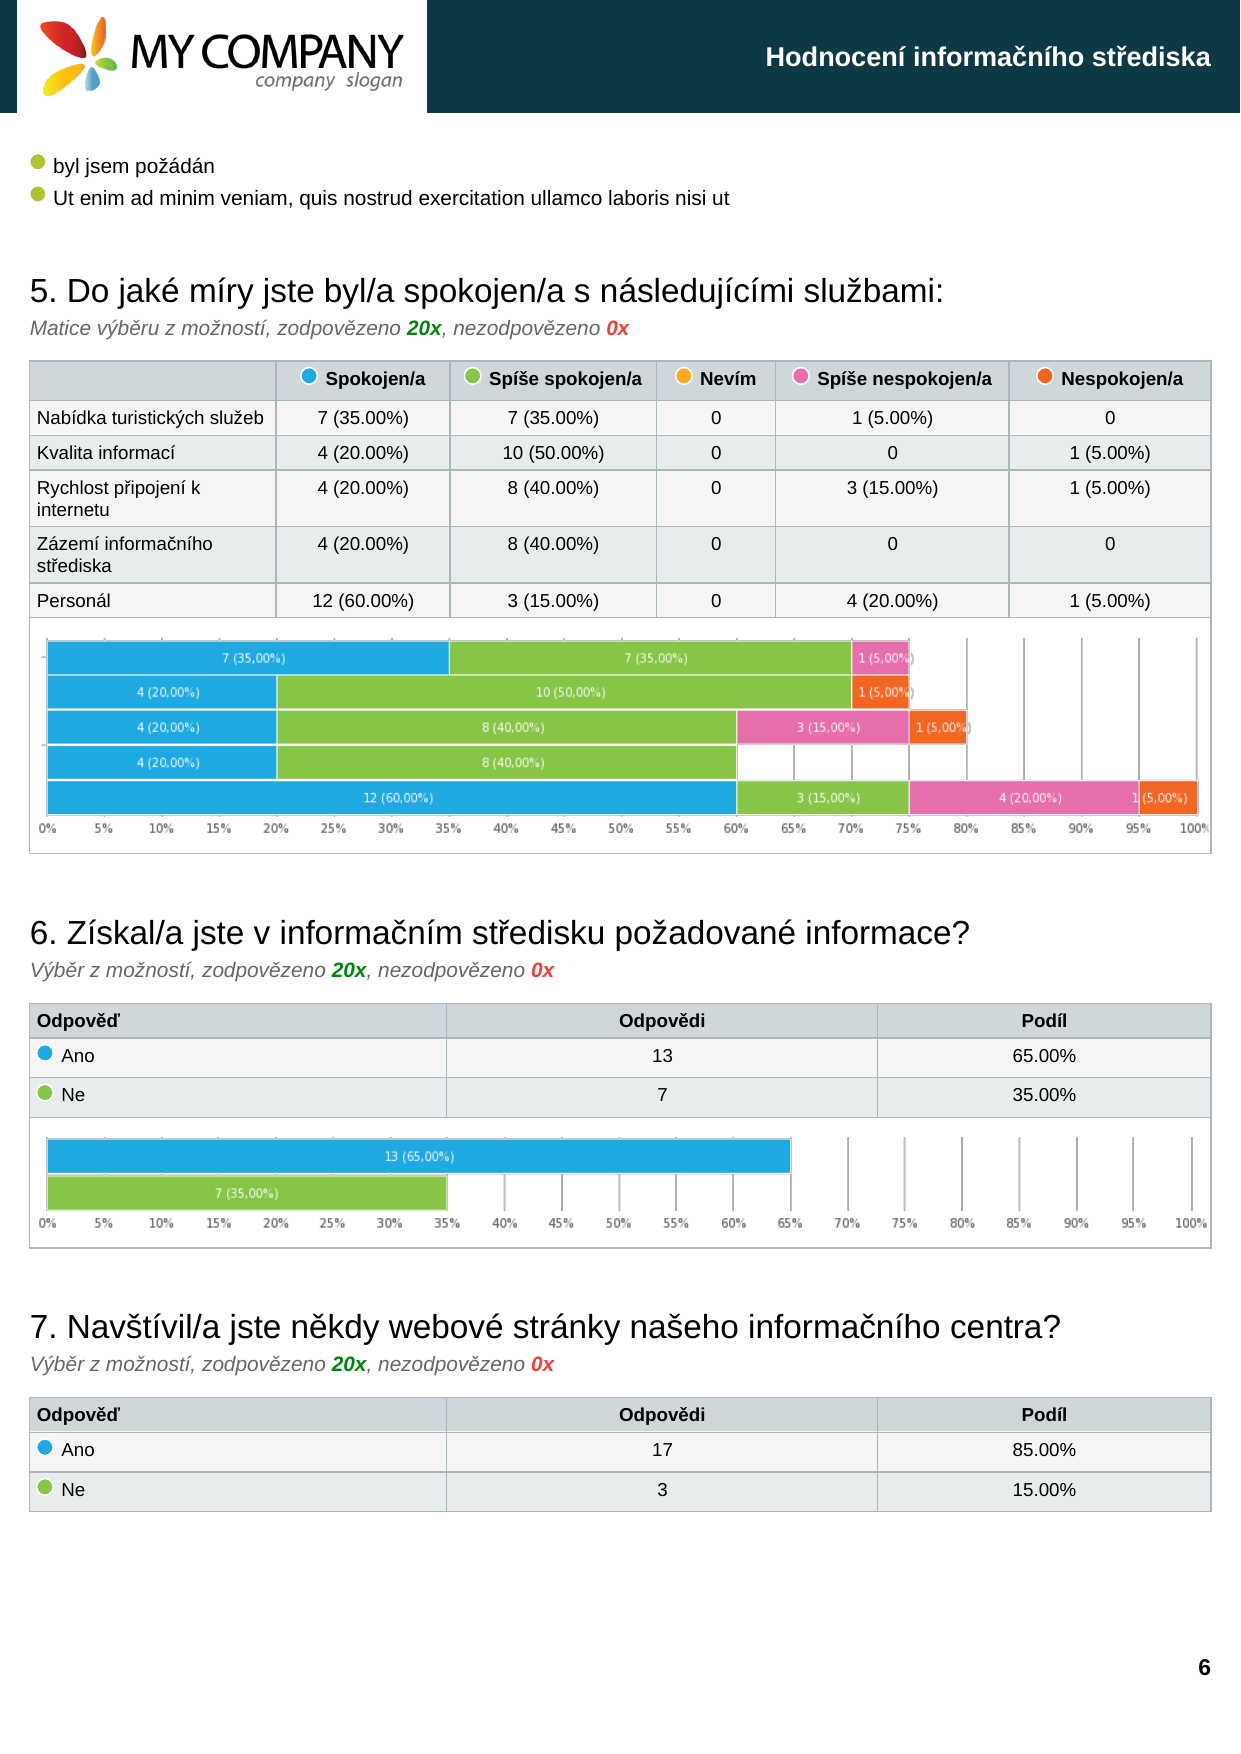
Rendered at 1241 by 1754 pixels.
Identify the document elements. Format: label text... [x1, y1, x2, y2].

table_cell 85.00% [878, 1433, 1210, 1471]
table_cell 17 [447, 1433, 877, 1471]
table_header [657, 362, 775, 400]
table_cell 8 (40.00%) [451, 471, 656, 526]
text 6. Získal/a jste v informačním středisku požadované informace? [29, 913, 1211, 952]
table_header Odpovědi [447, 1398, 877, 1431]
table_header byl jsem požádán [53, 148, 1211, 180]
table_cell 3 (15.00%) [776, 471, 1008, 526]
table_header [451, 362, 656, 400]
table_cell 0 [657, 471, 775, 526]
table_cell 4 (20.00%) [277, 436, 449, 469]
table_cell 0 [776, 527, 1008, 582]
table_header [277, 362, 449, 400]
table_cell 7 (35.00%) [451, 401, 656, 434]
text Výběr z možností, zodpovězeno 20x, nezodpovězeno 0x [29, 958, 1211, 982]
table_cell 1 (5.00%) [1010, 436, 1210, 469]
table_header [30, 362, 275, 400]
table_cell [30, 1039, 446, 1077]
table_cell 0 [657, 436, 775, 469]
table_cell 10 (50.00%) [451, 436, 656, 469]
table_cell [30, 1078, 446, 1117]
table_cell 8 (40.00%) [451, 527, 656, 582]
table_cell [30, 618, 1210, 853]
table_header [30, 148, 53, 180]
text 5. Do jaké míry jste byl/a spokojen/a s následujícími službami: [29, 271, 1211, 309]
table_cell 4 (20.00%) [277, 527, 449, 582]
table_cell 35.00% [878, 1078, 1210, 1117]
table_header Odpověď [30, 1004, 446, 1037]
table_cell 4 (20.00%) [776, 584, 1008, 617]
table_cell 1 (5.00%) [1010, 584, 1210, 617]
table_cell 4 (20.00%) [277, 471, 449, 526]
table_header Odpovědi [447, 1004, 877, 1037]
picture [40, 17, 404, 96]
table_cell Kvalita informací [30, 436, 275, 469]
table_cell [30, 1433, 446, 1471]
table_cell Ut enim ad minim veniam, quis nostrud exercitation ullamco laboris nisi ut [53, 180, 1211, 212]
table_cell 15.00% [878, 1473, 1210, 1511]
table_header [1010, 362, 1210, 400]
table_cell Rychlost připojení k internetu [30, 471, 275, 526]
table_cell 1 (5.00%) [776, 401, 1008, 434]
table_cell Nabídka turistických služeb [30, 401, 275, 434]
table_cell 0 [776, 436, 1008, 469]
table_cell 3 [447, 1473, 877, 1511]
text Výběr z možností, zodpovězeno 20x, nezodpovězeno 0x [29, 1352, 1211, 1376]
table_cell [30, 1473, 446, 1511]
table_cell 65.00% [878, 1039, 1210, 1077]
table_cell 12 (60.00%) [277, 584, 449, 617]
text 7. Navštívil/a jste někdy webové stránky našeho informačního centra? [29, 1308, 1211, 1346]
table_header Podíl [878, 1398, 1210, 1431]
table_cell 0 [657, 527, 775, 582]
table_header Odpověď [30, 1398, 446, 1431]
table_cell 0 [657, 401, 775, 434]
table_cell 13 [447, 1039, 877, 1077]
table_cell 0 [657, 584, 775, 617]
table_cell Personál [30, 584, 275, 617]
table_cell 0 [1010, 527, 1210, 582]
picture [36, 624, 1209, 847]
text Matice výběru z možností, zodpovězeno 20x, nezodpovězeno 0x [29, 315, 1211, 339]
picture [36, 1123, 1209, 1242]
table_header Podíl [878, 1004, 1210, 1037]
table_header [776, 362, 1008, 400]
table_cell [30, 180, 53, 212]
table_cell Zázemí informačního střediska [30, 527, 275, 582]
table_cell 3 (15.00%) [451, 584, 656, 617]
table_cell 7 (35.00%) [277, 401, 449, 434]
table_cell 1 (5.00%) [1010, 471, 1210, 526]
table_cell [30, 1118, 1210, 1247]
table_cell 7 [447, 1078, 877, 1117]
table_cell 0 [1010, 401, 1210, 434]
